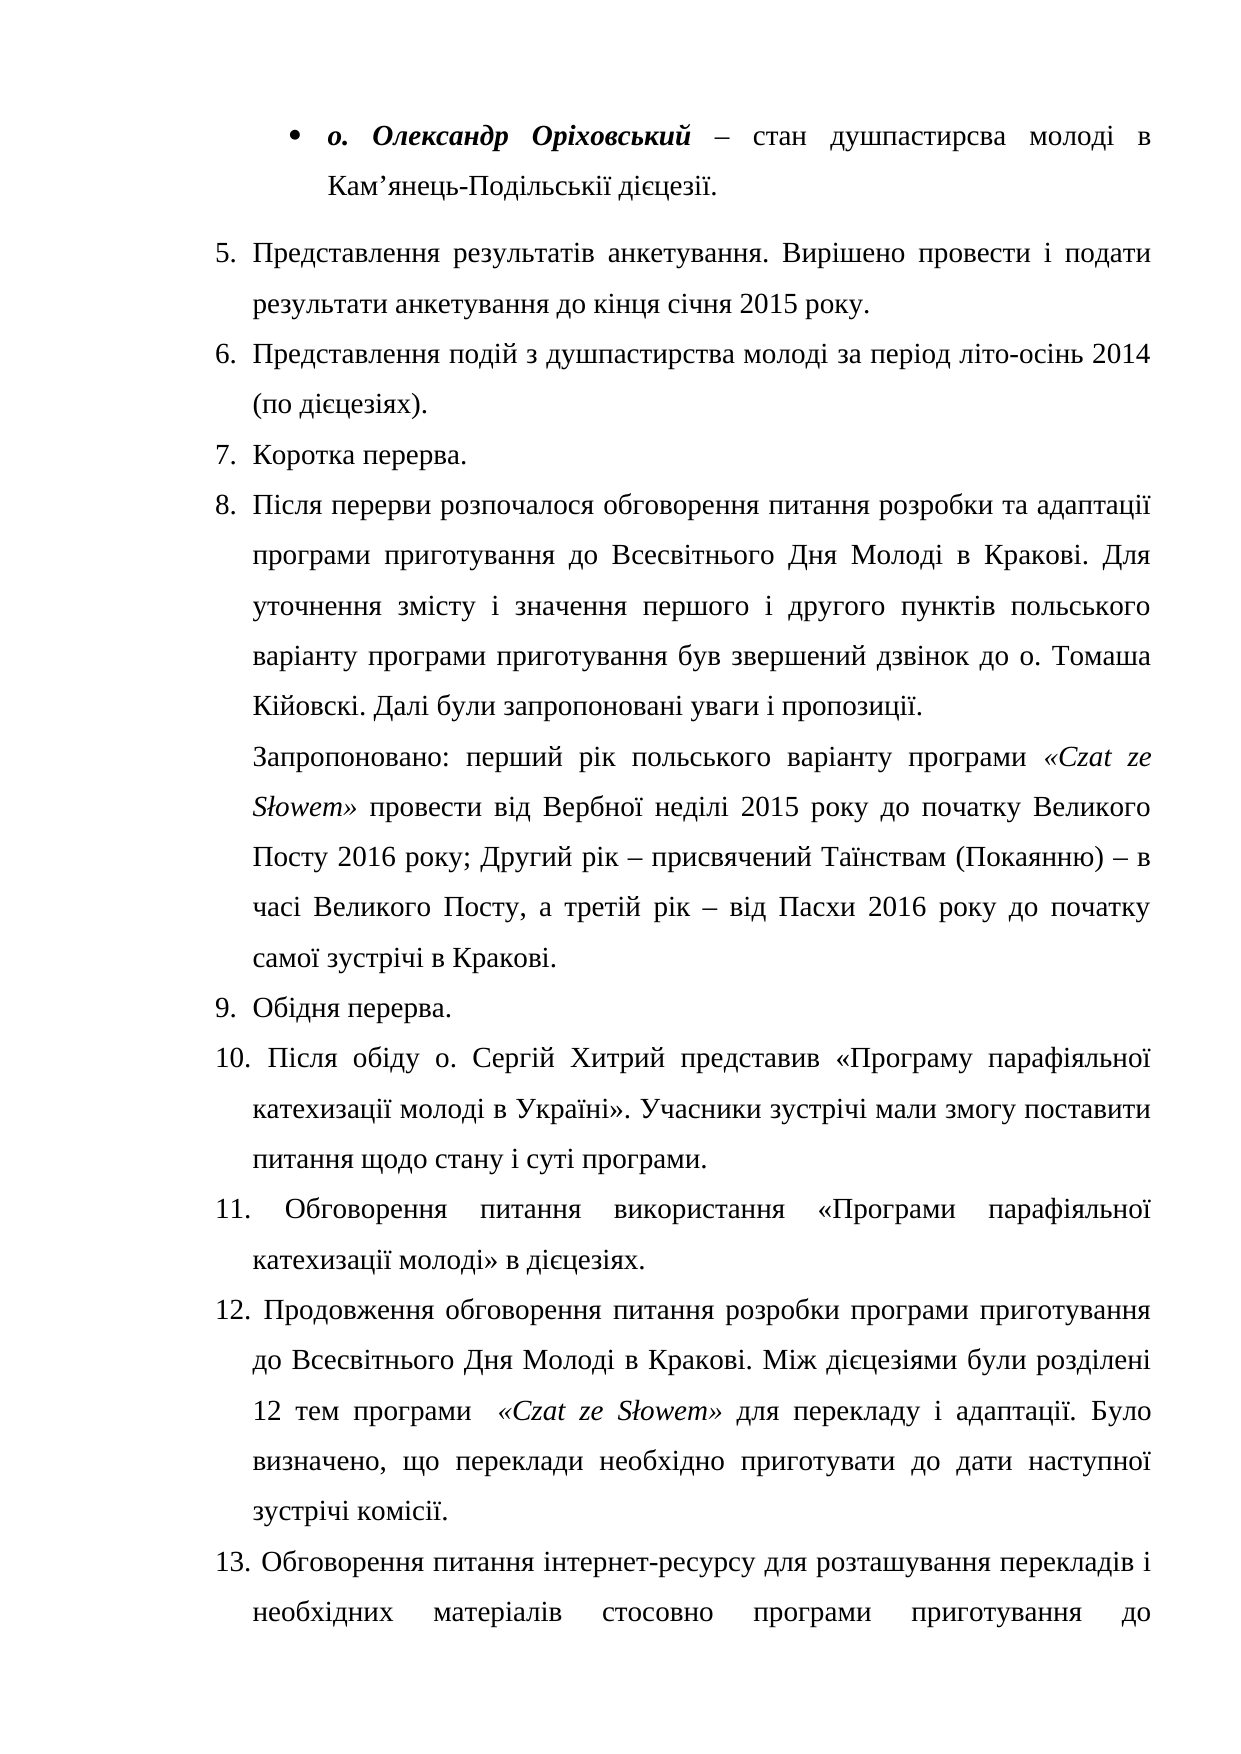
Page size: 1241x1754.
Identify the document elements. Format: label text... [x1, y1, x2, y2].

list Обговорення питання використання «Програми парафіяльної катехизації молоді» в дієцезіях. [215, 1191, 1152, 1275]
list Коротка перерва. [215, 437, 1152, 470]
list Продовження обговорення питання розробки програми приготування до Всесвітнього Дня Молоді в Кракові. Між дієцезіями були розділені 12 тем програми «Czat ze Słowem» для перекладу і адаптації. Було визначено, що переклади необхідно приготувати до дати наступної зустрічі комісії. [215, 1292, 1152, 1527]
list Представлення подій з душпастирства молоді за період літо-осінь 2014 (по дієцезіях). [215, 336, 1152, 420]
list Запропоновано: перший рік польського варіанту програми «Czat ze Słowem» провести від Вербної неділі 2015 року до початку Великого Посту 2016 року; Другий рік – присвячений Таїнствам (Покаянню) – в часі Великого Посту, а третій рік – від Пасхи 2016 року до початку самої зустрічі в Кракові. [252, 739, 1152, 973]
list Представлення результатів анкетування. Вирішено провести і подати результати анкетування до кінця січня 2015 року. [215, 236, 1152, 319]
list Після перерви розпочалося обговорення питання розробки та адаптації програми приготування до Всесвітнього Дня Молоді в Кракові. Для уточнення змісту і значення першого і другого пунктів польського варіанту програми приготування був звершений дзвінок до о. Томаша Кійовскі. Далі були запропоновані уваги і пропозиції. [215, 487, 1152, 722]
list Обідня перерва. [215, 990, 1152, 1024]
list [215, 1544, 1152, 1627]
list Після обіду о. Сергій Хитрий представив «Програму парафіяльної катехизації молоді в Україні». Учасники зустрічі мали змогу поставити питання щодо стану і суті програми. [215, 1041, 1152, 1175]
list о. Олександр Оріховський – стан душпастирсва молоді в Кам’янець-Подільськії дієцезії. [290, 118, 1152, 202]
